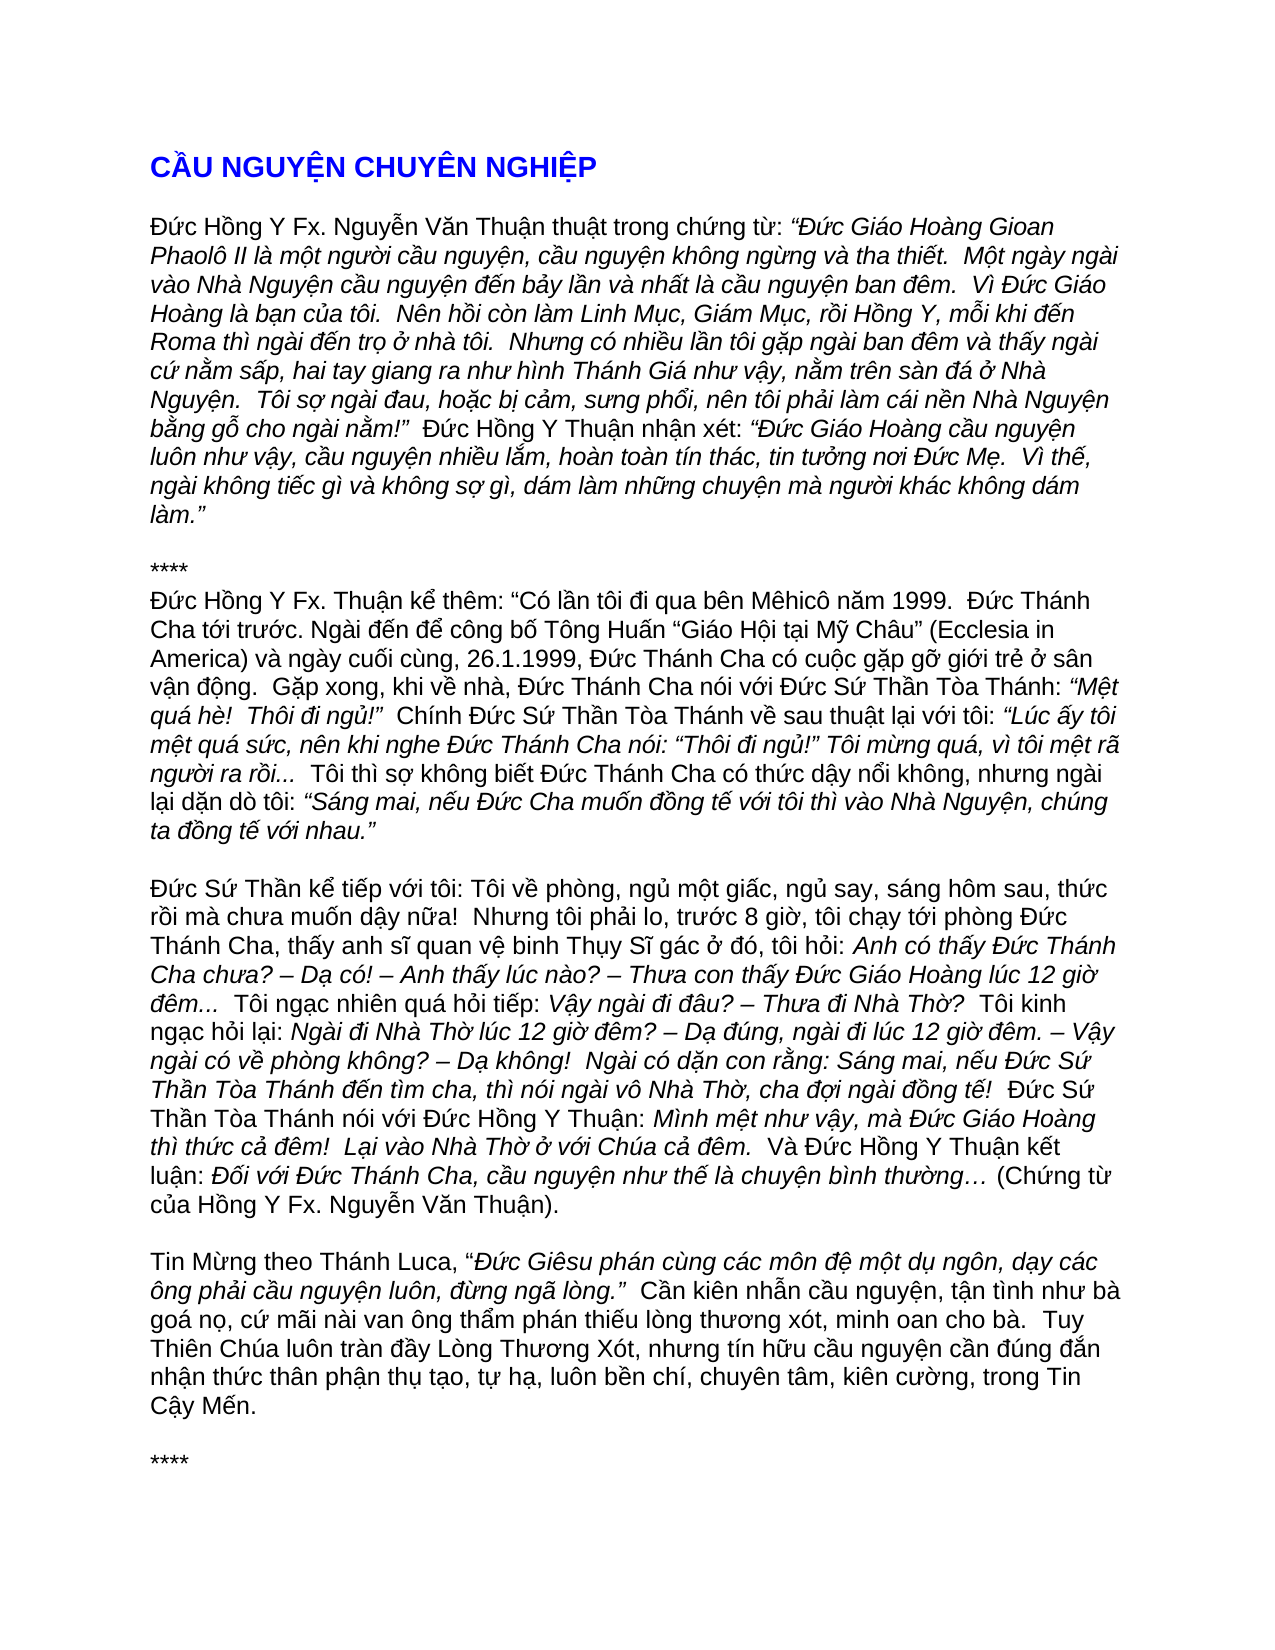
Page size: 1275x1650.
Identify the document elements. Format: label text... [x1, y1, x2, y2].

text Đức Hồng Y Fx. Thuận kể thêm: “Có lần tôi đi qua bên Mêhicô năm 1999. Đức Thánh Cha tới trước. Ngài đến để công bố Tông Huấn “Giáo Hội tại Mỹ Châu” (Ecclesia in America) và ngày cuối cùng, 26.1.1999, Đức Thánh Cha có cuộc gặp gỡ giới trẻ ở sân vận động. Gặp xong, khi về nhà, Đức Thánh Cha nói với Đức Sứ Thần Tòa Thánh: “Mệt quá hè! Thôi đi ngủ!” Chính Đức Sứ Thần Tòa Thánh về sau thuật lại với tôi: “Lúc ấy tôi mệt quá sức, nên khi nghe Đức Thánh Cha nói: “Thôi đi ngủ!” Tôi mừng quá, vì tôi mệt rã người ra rồi... Tôi thì sợ không biết Đức Thánh Cha có thức dậy nổi không, nhưng ngài lại dặn dò tôi: “Sáng mai, nếu Đức Cha muốn đồng tế với tôi thì vào Nhà Nguyện, chúng ta đồng tế với nhau.” [150, 586, 1125, 845]
text **** [150, 557, 1125, 586]
text **** [150, 1448, 1125, 1477]
text CẦU NGUYỆN CHUYÊN NGHIỆP [150, 150, 1125, 183]
text Đức Sứ Thần kể tiếp với tôi: Tôi về phòng, ngủ một giấc, ngủ say, sáng hôm sau, thức rồi mà chưa muốn dậy nữa! Nhưng tôi phải lo, trước 8 giờ, tôi chạy tới phòng Đức Thánh Cha, thấy anh sĩ quan vệ binh Thụy Sĩ gác ở đó, tôi hỏi: Anh có thấy Đức Thánh Cha chưa? – Dạ có! – Anh thấy lúc nào? – Thưa con thấy Đức Giáo Hoàng lúc 12 giờ đêm... Tôi ngạc nhiên quá hỏi tiếp: Vậy ngài đi đâu? – Thưa đi Nhà Thờ? Tôi kinh ngạc hỏi lại: Ngài đi Nhà Thờ lúc 12 giờ đêm? – Dạ đúng, ngài đi lúc 12 giờ đêm. – Vậy ngài có về phòng không? – Dạ không! Ngài có dặn con rằng: Sáng mai, nếu Đức Sứ Thần Tòa Thánh đến tìm cha, thì nói ngài vô Nhà Thờ, cha đợi ngài đồng tế! Đức Sứ Thần Tòa Thánh nói với Đức Hồng Y Thuận: Mình mệt như vậy, mà Đức Giáo Hoàng thì thức cả đêm! Lại vào Nhà Thờ ở với Chúa cả đêm. Và Đức Hồng Y Thuận kết luận: Đối với Đức Thánh Cha, cầu nguyện như thế là chuyện bình thường… (Chứng từ của Hồng Y Fx. Nguyễn Văn Thuận). [150, 873, 1125, 1218]
text Đức Hồng Y Fx. Nguyễn Văn Thuận thuật trong chứng từ: “Đức Giáo Hoàng Gioan Phaolô II là một người cầu nguyện, cầu nguyện không ngừng và tha thiết. Một ngày ngài vào Nhà Nguyện cầu nguyện đến bảy lần và nhất là cầu nguyện ban đêm. Vì Đức Giáo Hoàng là bạn của tôi. Nên hồi còn làm Linh Mục, Giám Mục, rồi Hồng Y, mỗi khi đến Roma thì ngài đến trọ ở nhà tôi. Nhưng có nhiều lần tôi gặp ngài ban đêm và thấy ngài cứ nằm sấp, hai tay giang ra như hình Thánh Giá như vậy, nằm trên sàn đá ở Nhà Nguyện. Tôi sợ ngài đau, hoặc bị cảm, sưng phổi, nên tôi phải làm cái nền Nhà Nguyện bằng gỗ cho ngài nằm!” Đức Hồng Y Thuận nhận xét: “Đức Giáo Hoàng cầu nguyện luôn như vậy, cầu nguyện nhiều lắm, hoàn toàn tín thác, tin tưởng nơi Đức Mẹ. Vì thế, ngài không tiếc gì và không sợ gì, dám làm những chuyện mà người khác không dám làm.” [150, 212, 1125, 528]
text Tin Mừng theo Thánh Luca, “Đức Giêsu phán cùng các môn đệ một dụ ngôn, dạy các ông phải cầu nguyện luôn, đừng ngã lòng.” Cần kiên nhẫn cầu nguyện, tận tình như bà goá nọ, cứ mãi nài van ông thẩm phán thiếu lòng thương xót, minh oan cho bà. Tuy Thiên Chúa luôn tràn đầy Lòng Thương Xót, nhưng tín hữu cầu nguyện cần đúng đắn nhận thức thân phận thụ tạo, tự hạ, luôn bền chí, chuyên tâm, kiên cường, trong Tin Cậy Mến. [150, 1247, 1125, 1420]
